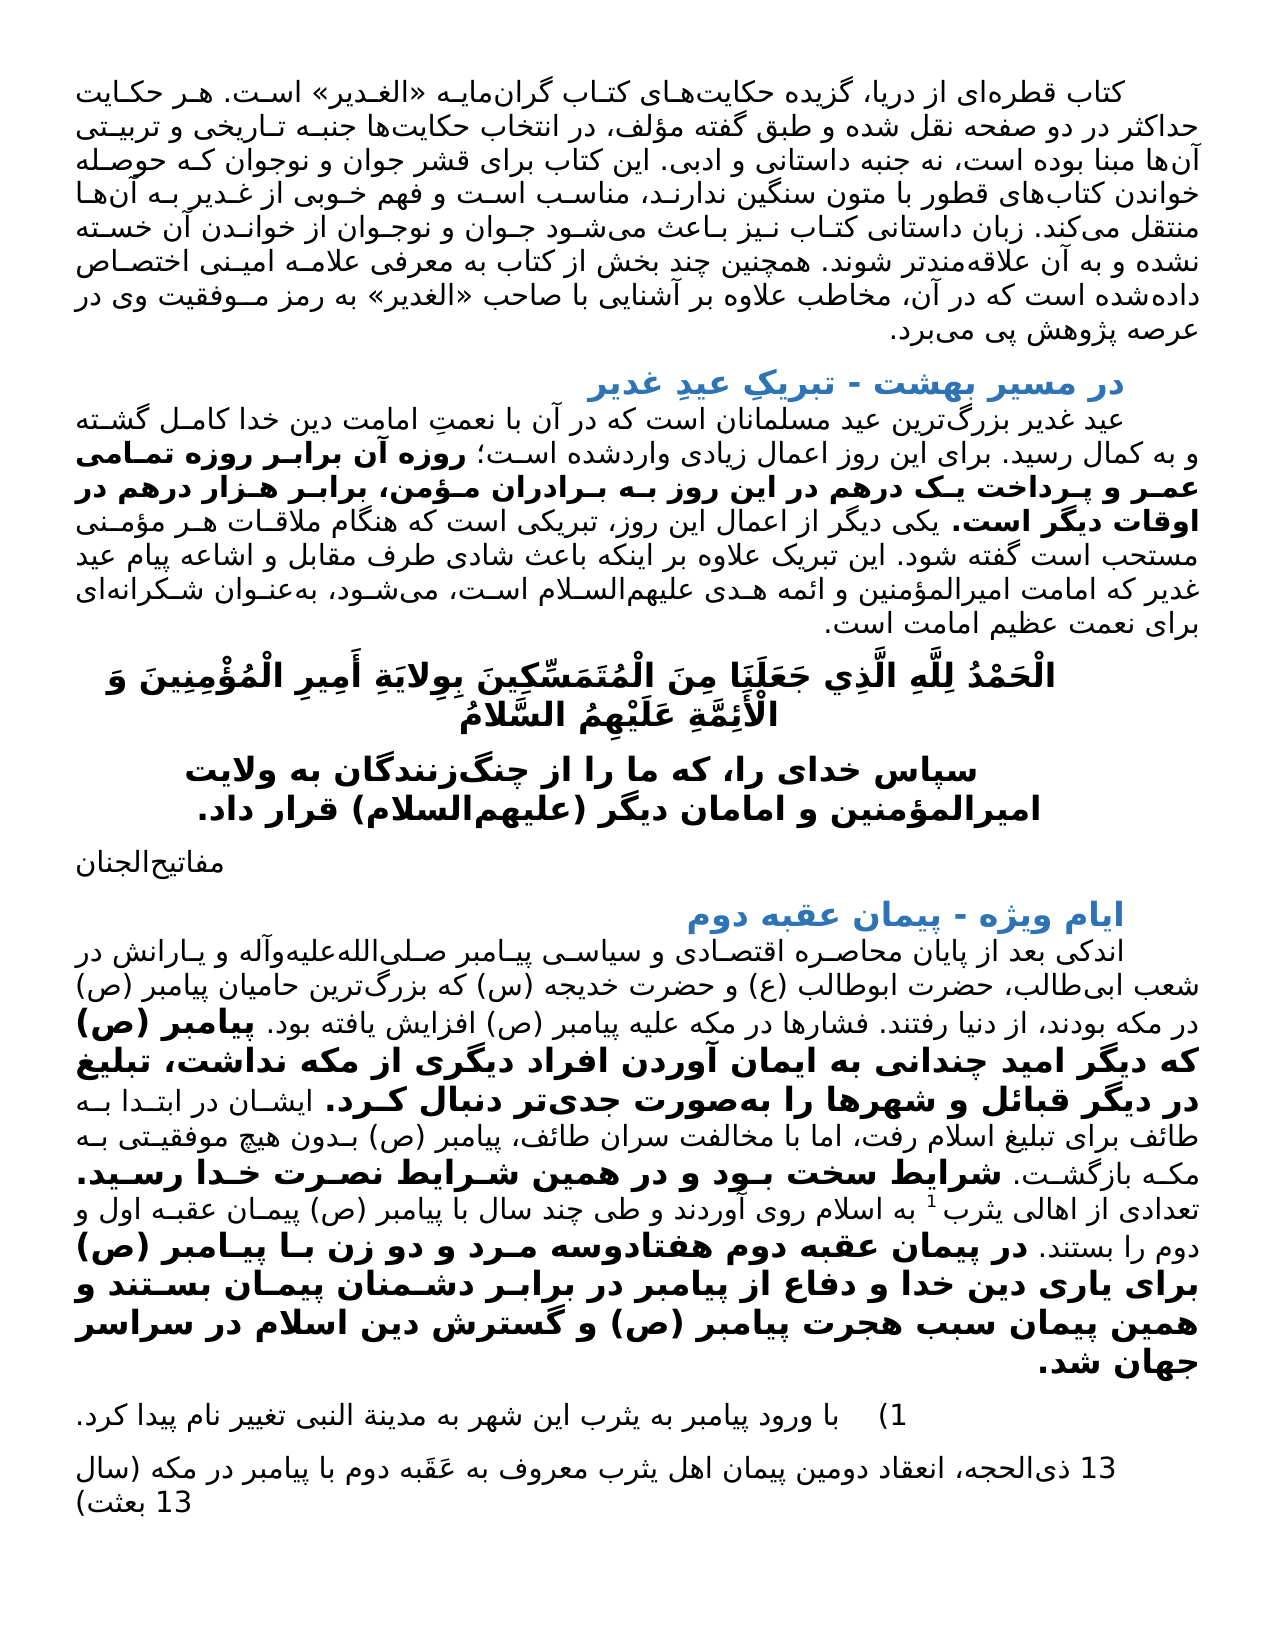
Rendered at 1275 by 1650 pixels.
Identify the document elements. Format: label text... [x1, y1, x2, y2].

subtitle ایام ویژه - پیمان عقبه دوم [75, 896, 1200, 935]
list با ورود پیامبر به یثرب این شهر به مدینة النبی تغییر نام پیدا کرد. [75, 1398, 1162, 1432]
text مفاتیح‌الجنان [75, 845, 1162, 879]
text سپاس خداى را، كه ما را از چنگ‌زنندگان به ولايت امیرالمؤمنین و امامان ديگر (علیهم‌السلام) قرار داد. [75, 751, 1162, 829]
text اندکی بعد از پایان محاصره اقتصادی و سیاسی پیامبر صلی‌الله‌علیه‌وآله و یارانش در شعب ابی‌طالب، حضرت ابوطالب (ع) و حضرت خدیجه (س) که بزرگ‌ترین حامیان پیامبر (ص) در مکه بودند، از دنیا رفتند. فشارها در مکه علیه پیامبر (ص) افزایش یافته بود. پیامبر (ص) که دیگر امید چندانی به ایمان آوردن افراد دیگری از مکه نداشت، تبلیغ در دیگر قبائل و شهرها را به‌صورت جدی‌تر دنبال کرد. ایشان در ابتدا به طائف برای تبلیغ اسلام رفت، اما با مخالفت سران طائف، پیامبر (ص) بدون هیچ موفقیتی به مکه بازگشت. شرایط سخت بود و در همین شرایط نصرت خدا رسید. تعدادی از اهالی یثرب 1 به اسلام روی آوردند و طی چند سال با پیامبر (ص) پیمان عقبه اول و دوم را بستند. در پیمان عقبه دوم هفتادوسه مرد و دو زن با پیامبر (ص) برای یاری دین خدا و دفاع از پیامبر در برابر دشمنان پیمان بستند و همین پیمان سبب هجرت پیامبر (ص) و گسترش دین اسلام در سراسر جهان شد. [75, 935, 1200, 1381]
text عید غدیر بزرگ‌ترین عید مسلمانان است که در آن‌ با نعمتِ امامت دین خدا کامل گشته و به کمال رسید. برای این روز اعمال زیادی واردشده است؛ روزه آن برابر روزه تمامی عمر و پرداخت یک درهم در این روز به برادران مؤمن، برابر هزار درهم در اوقات دیگر است. یکی دیگر از اعمال این روز، تبریکی است که هنگام ملاقات هر مؤمنی مستحب است گفته شود. این تبریک علاوه بر اینکه باعث شادی طرف مقابل و اشاعه پیام عید غدیر که امامت امیرالمؤمنین و ائمه هدی علیهم‌السلام است، می‌شود، به‌عنوان شکرانه‌ای برای نعمت عظیم امامت است. [75, 402, 1200, 640]
text 13 ذی‌الحجه، انعقاد دومین پیمان اهل یثرب معروف به عَقَبه دوم با پیامبر در مكه (سال 13 بعثت) [75, 1451, 1200, 1519]
text الْحَمْدُ لِلَّهِ الَّذِي جَعَلَنَا مِنَ الْمُتَمَسِّكِينَ بِوِلايَةِ أَمِيرِ الْمُؤْمِنِينَ وَ الْأَئِمَّةِ عَلَيْهِمُ السَّلامُ [75, 657, 1162, 734]
text کتاب قطره‌ای از دریا، گزیده حکایت‌های کتاب گران‌مایه «الغدیر» است. هر حکایت حداکثر در دو صفحه نقل شده و طبق گفته مؤلف، در انتخاب حکایت‌ها جنبه تاریخی و تربیتی آن‌ها مبنا بوده است، نه جنبه داستانی و ادبی. این کتاب برای قشر جوان و نوجوان که حوصله خواندن کتاب‌های قطور با متون سنگین ندارند، مناسب است و فهم خوبی از غدیر به آن‌ها منتقل می‌کند. زبان داستانی کتاب نیز باعث می‌شود جوان و نوجوان از خواندن آن خسته نشده و به آن علاقه‌مندتر شوند. همچنین چند بخش از کتاب به معرفی علامه امینی اختصاص داده‌شده است که در آن، مخاطب علاوه بر آشنایی با صاحب «الغدیر» به رمز موفقیت وی در عرصه پژوهش پی می‌برد. [75, 75, 1200, 347]
subtitle در مسیر بهشت - تبریکِ عیدِ غدیر [75, 363, 1200, 402]
